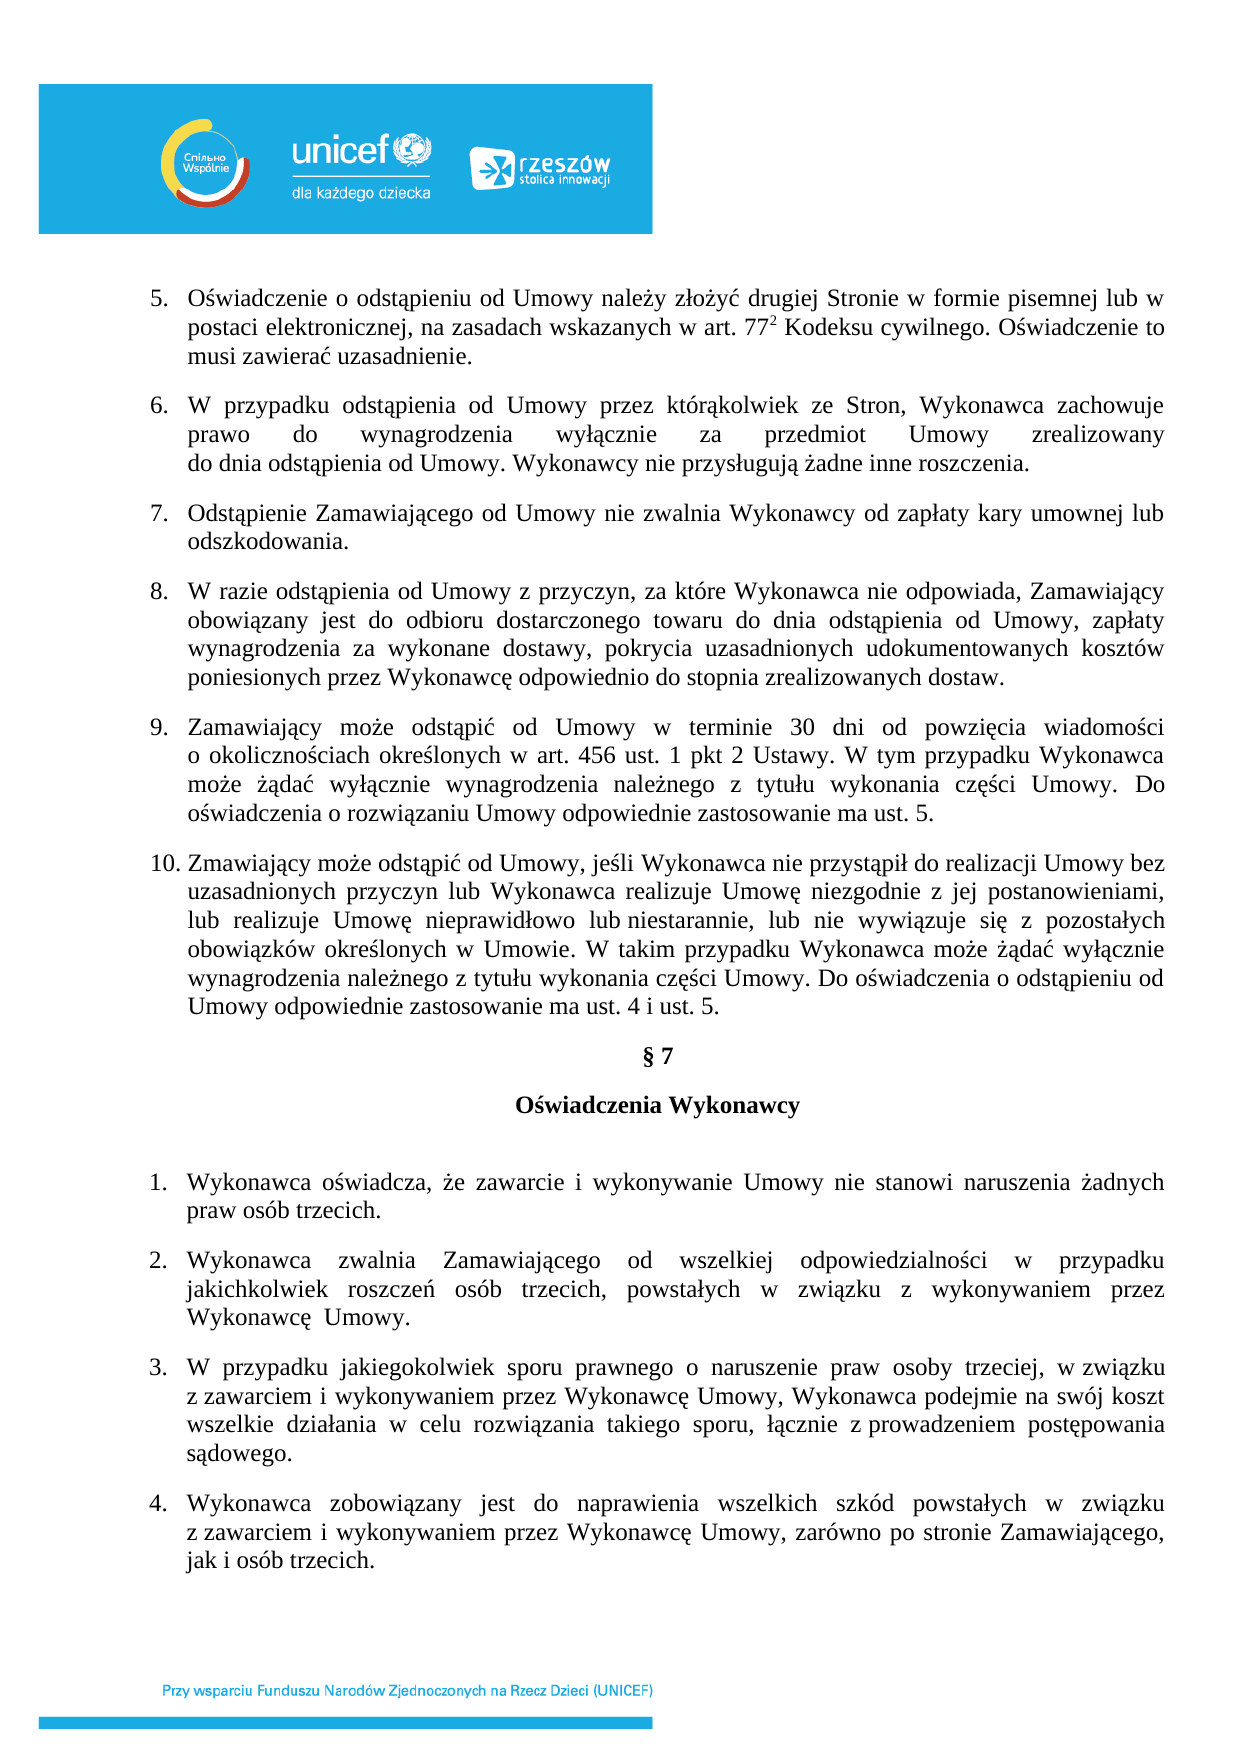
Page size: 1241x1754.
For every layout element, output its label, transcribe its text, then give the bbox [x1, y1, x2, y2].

list Zamawiający może odstąpić od Umowy w terminie 30 dni od powzięcia wiadomości o okolicznościach określonych w art. 456 ust. 1 pkt 2 Ustawy. W tym przypadku Wykonawca może żądać wyłącznie wynagrodzenia należnego z tytułu wykonania części Umowy. Do oświadczenia o rozwiązaniu Umowy odpowiednie zastosowanie ma ust. 5. [150, 712, 1165, 827]
list § 7 [150, 1041, 1165, 1070]
list Odstąpienie Zamawiającego od Umowy nie zwalnia Wykonawcy od zapłaty kary umownej lub odszkodowania. [150, 498, 1165, 555]
list Wykonawca zwalnia Zamawiającego od wszelkiej odpowiedzialności w przypadku jakichkolwiek roszczeń osób trzecich, powstałych w związku z wykonywaniem przez Wykonawcę Umowy. [149, 1245, 1165, 1331]
list Wykonawca oświadcza, że zawarcie i wykonywanie Umowy nie stanowi naruszenia żadnych praw osób trzecich. [149, 1167, 1165, 1224]
list W przypadku odstąpienia od Umowy przez którąkolwiek ze Stron, Wykonawca zachowuje prawo do wynagrodzenia wyłącznie za przedmiot Umowy zrealizowany do dnia odstąpienia od Umowy. Wykonawcy nie przysługują żadne inne roszczenia. [150, 391, 1165, 477]
list Oświadczenia Wykonawcy [150, 1091, 1165, 1119]
list W razie odstąpienia od Umowy z przyczyn, za które Wykonawca nie odpowiada, Zamawiający obowiązany jest do odbioru dostarczonego towaru do dnia odstąpienia od Umowy, zapłaty wynagrodzenia za wykonane dostawy, pokrycia uzasadnionych udokumentowanych kosztów poniesionych przez Wykonawcę odpowiednio do stopnia zrealizowanych dostaw. [150, 576, 1165, 691]
list Wykonawca zobowiązany jest do naprawienia wszelkich szkód powstałych w związku z zawarciem i wykonywaniem przez Wykonawcę Umowy, zarówno po stronie Zamawiającego, jak i osób trzecich. [149, 1488, 1165, 1574]
list Oświadczenie o odstąpieniu od Umowy należy złożyć drugiej Stronie w formie pisemnej lub w postaci elektronicznej, na zasadach wskazanych w art. 772 Kodeksu cywilnego. Oświadczenie to musi zawierać uzasadnienie. [150, 283, 1165, 370]
list W przypadku jakiegokolwiek sporu prawnego o naruszenie praw osoby trzeciej, w związku z zawarciem i wykonywaniem przez Wykonawcę Umowy, Wykonawca podejmie na swój koszt wszelkie działania w celu rozwiązania takiego sporu, łącznie z prowadzeniem postępowania sądowego. [149, 1352, 1165, 1467]
list Zmawiający może odstąpić od Umowy, jeśli Wykonawca nie przystąpił do realizacji Umowy bez uzasadnionych przyczyn lub Wykonawca realizuje Umowę niezgodnie z jej postanowieniami, lub realizuje Umowę nieprawidłowo lub niestarannie, lub nie wywiązuje się z pozostałych obowiązków określonych w Umowie. W takim przypadku Wykonawca może żądać wyłącznie wynagrodzenia należnego z tytułu wykonania części Umowy. Do oświadczenia o odstąpieniu od Umowy odpowiednie zastosowanie ma ust. 4 i ust. 5. [150, 848, 1165, 1020]
picture [38, 84, 1202, 1729]
